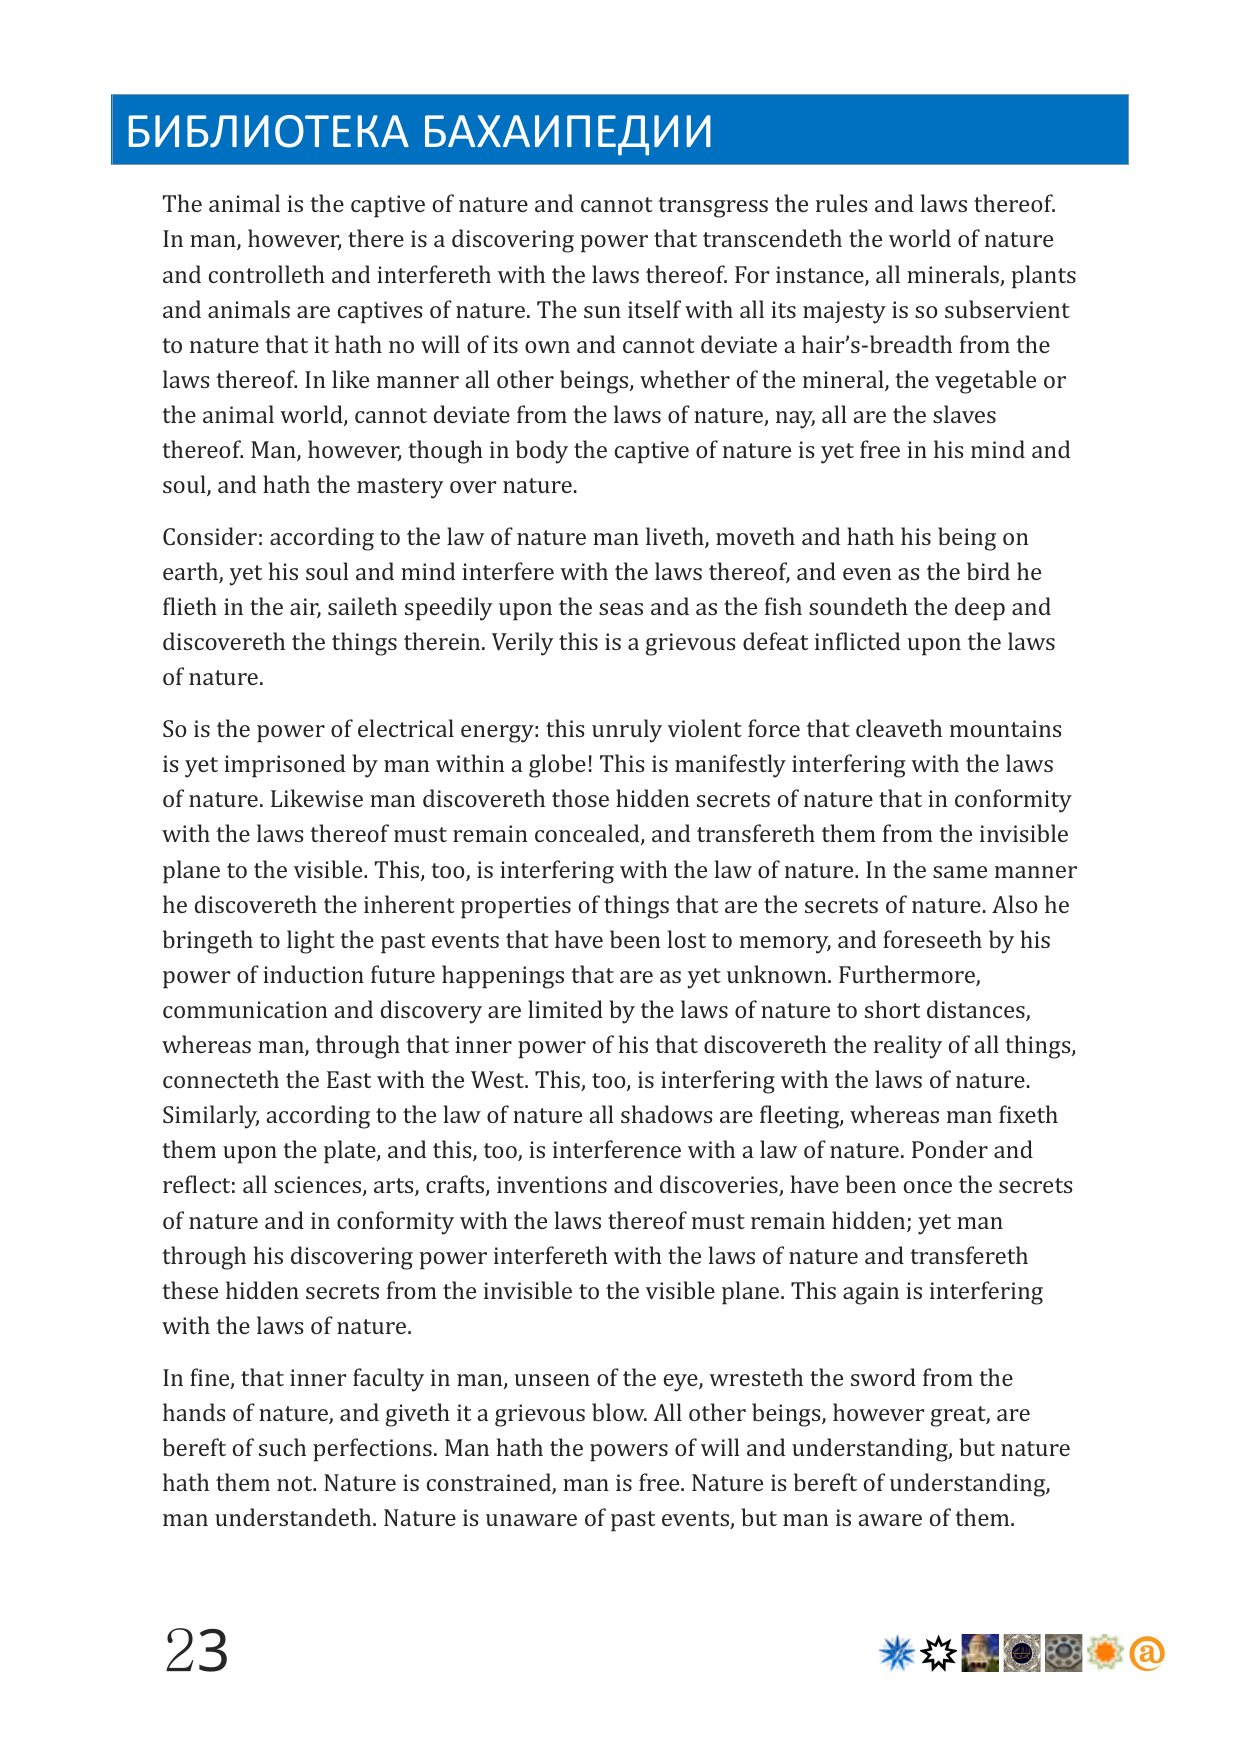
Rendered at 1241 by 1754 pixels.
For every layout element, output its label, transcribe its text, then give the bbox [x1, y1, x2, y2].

picture [1087, 1634, 1125, 1672]
text So is the power of electrical energy: this unruly violent force that cleaveth mountains is yet imprisoned by man within a globe! This is manifestly interfering with the laws of nature. Likewise man discovereth those hidden secrets of nature that in conformity with the laws thereof must remain concealed, and transfereth them from the invisible plane to the visible. This, too, is interfering with the law of nature. In the same manner he discovereth the inherent properties of things that are the secrets of nature. Also he bringeth to light the past events that have been lost to memory, and foreseeth by his power of induction future happenings that are as yet unknown. Furthermore, communication and discovery are limited by the laws of nature to short distances, whereas man, through that inner power of his that discovereth the reality of all things, connecteth the East with the West. This, too, is interfering with the laws of nature. Similarly, according to the law of nature all shadows are fleeting, whereas man fixeth them upon the plate, and this, too, is interference with a law of nature. Ponder and reflect: all sciences, arts, crafts, inventions and discoveries, have been once the secrets of nature and in conformity with the laws thereof must remain hidden; yet man through his discovering power interfereth with the laws of nature and transfereth these hidden secrets from the invisible to the visible plane. This again is interfering with the laws of nature. [162, 714, 1078, 1340]
picture [1045, 1634, 1083, 1672]
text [162, 1362, 1078, 1532]
picture [920, 1634, 958, 1672]
picture [961, 1634, 999, 1672]
picture [1128, 1635, 1166, 1672]
text The animal is the captive of nature and cannot transgress the rules and laws thereof. In man, however, there is a discovering power that transcendeth the world of nature and controlleth and interfereth with the laws thereof. For instance, all minerals, plants and animals are captives of nature. The sun itself with all its majesty is so subservient to nature that it hath no will of its own and cannot deviate a hair’s-breadth from the laws thereof. In like manner all other beings, whether of the mineral, the vegetable or the animal world, cannot deviate from the laws of nature, nay, all are the slaves thereof. Man, however, though in body the captive of nature is yet free in his mind and soul, and hath the mastery over nature. [162, 189, 1078, 499]
text Consider: according to the law of nature man liveth, moveth and hath his being on earth, yet his soul and mind interfere with the laws thereof, and even as the bird he flieth in the air, saileth speedily upon the seas and as the fish soundeth the deep and discovereth the things therein. Verily this is a grievous defeat inflicted upon the laws of nature. [162, 522, 1078, 691]
picture [878, 1634, 916, 1672]
picture [1003, 1634, 1041, 1672]
